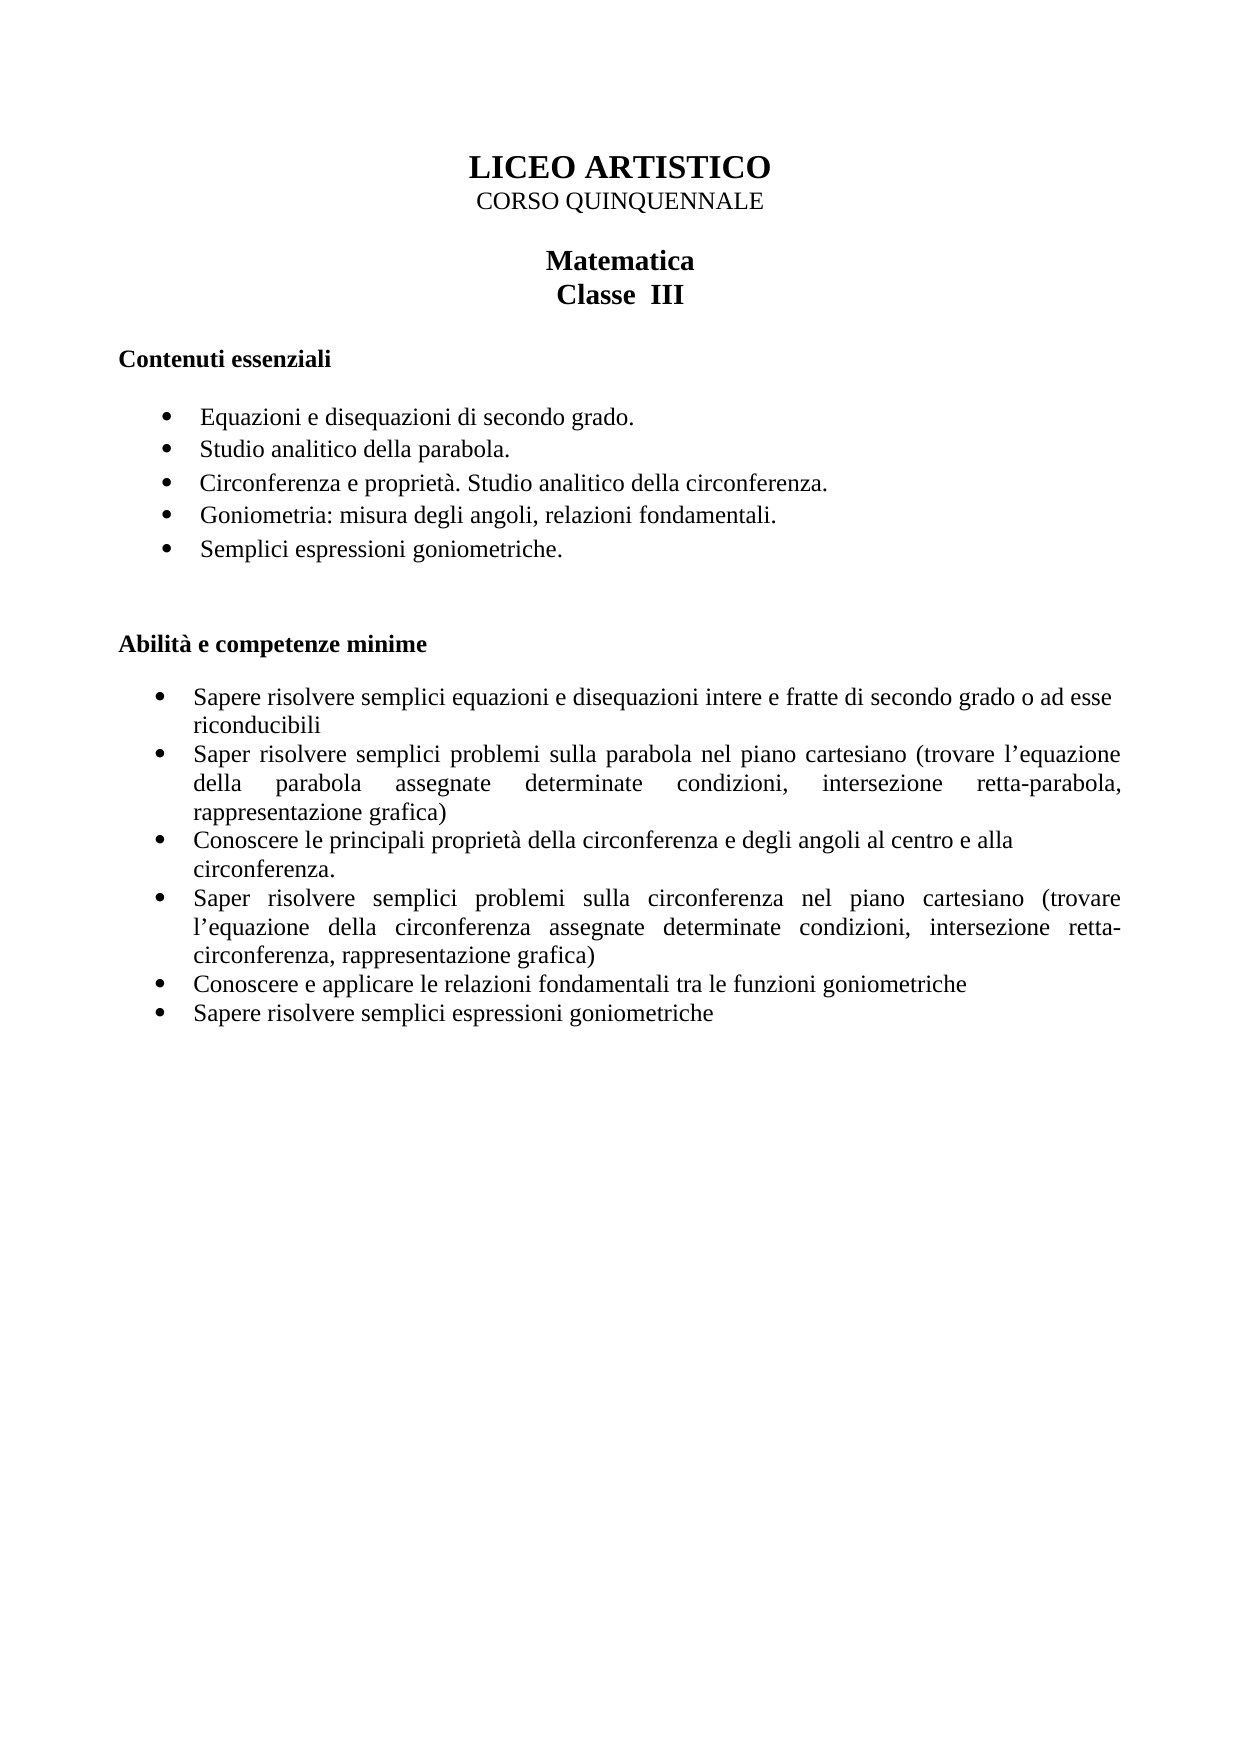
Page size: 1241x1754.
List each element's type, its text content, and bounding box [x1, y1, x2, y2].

list Studio analitico della parabola. [162, 434, 1122, 463]
text Matematica [118, 243, 1122, 277]
list Circonferenza e proprietà. Studio analitico della circonferenza. [162, 468, 1122, 496]
list Semplici espressioni goniometriche. [162, 534, 1122, 562]
text LICEO ARTISTICO [118, 148, 1122, 186]
text Classe III [118, 277, 1122, 311]
list Sapere risolvere semplici equazioni e disequazioni intere e fratte di secondo grado o ad esse riconducibili [156, 682, 1122, 739]
list Conoscere e applicare le relazioni fondamentali tra le funzioni goniometriche [156, 969, 1122, 998]
text CORSO QUINQUENNALE [118, 186, 1122, 215]
list Sapere risolvere semplici espressioni goniometriche [156, 998, 1122, 1027]
text Abilità e competenze minime [118, 629, 1122, 658]
list Goniometria: misura degli angoli, relazioni fondamentali. [162, 501, 1122, 529]
list Saper risolvere semplici problemi sulla parabola nel piano cartesiano (trovare l’equazione della parabola assegnate determinate condizioni, intersezione retta-parabola, rappresentazione grafica) [156, 739, 1122, 826]
list Conoscere le principali proprietà della circonferenza e degli angoli al centro e alla circonferenza. [156, 826, 1122, 883]
list Saper risolvere semplici problemi sulla circonferenza nel piano cartesiano (trovare l’equazione della circonferenza assegnate determinate condizioni, intersezione retta- circonferenza, rappresentazione grafica) [156, 883, 1122, 969]
text Contenuti essenziali [118, 344, 1122, 373]
list Equazioni e disequazioni di secondo grado. [162, 402, 1122, 430]
